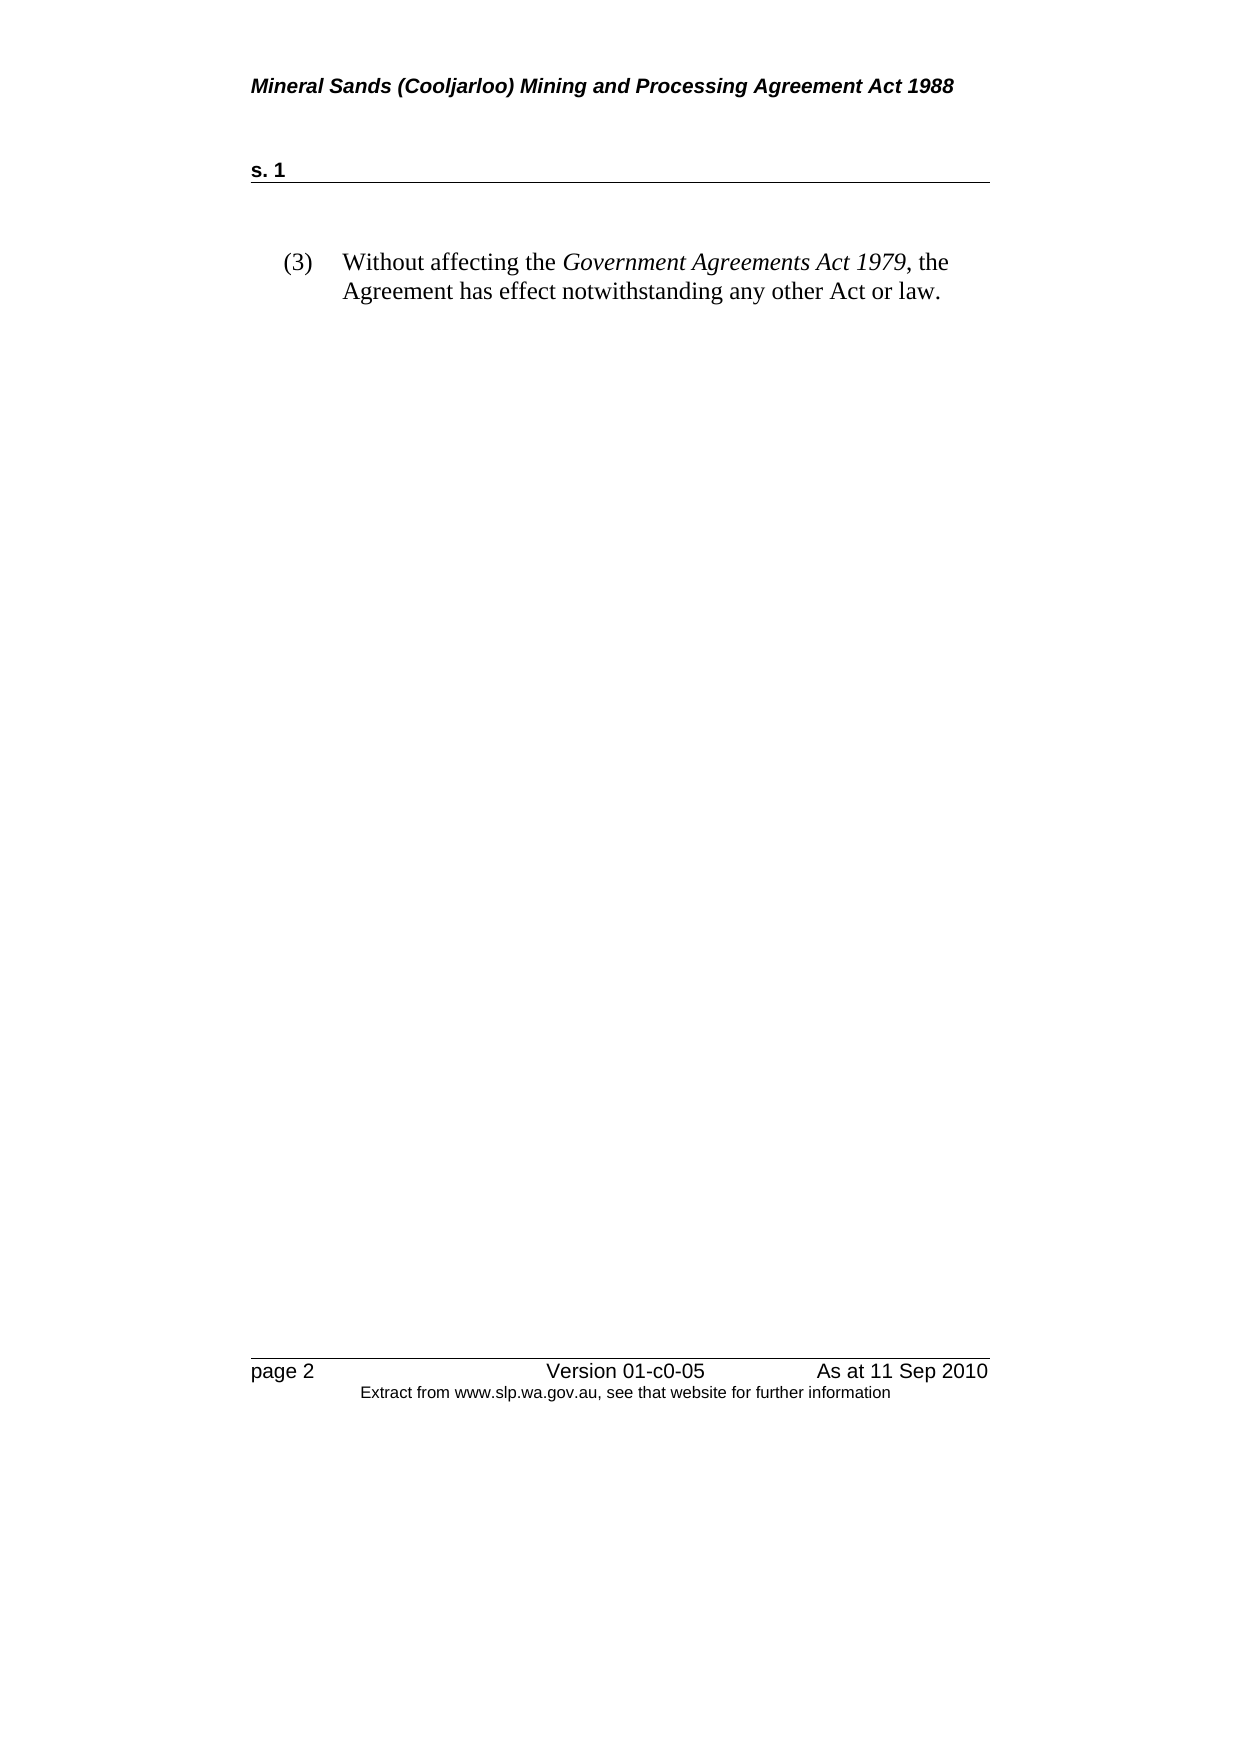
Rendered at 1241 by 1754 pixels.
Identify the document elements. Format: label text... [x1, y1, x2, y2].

text (3) Without affecting the Government Agreements Act 1979, the Agreement has effect notwithstanding any other Act or law. [251, 247, 990, 305]
